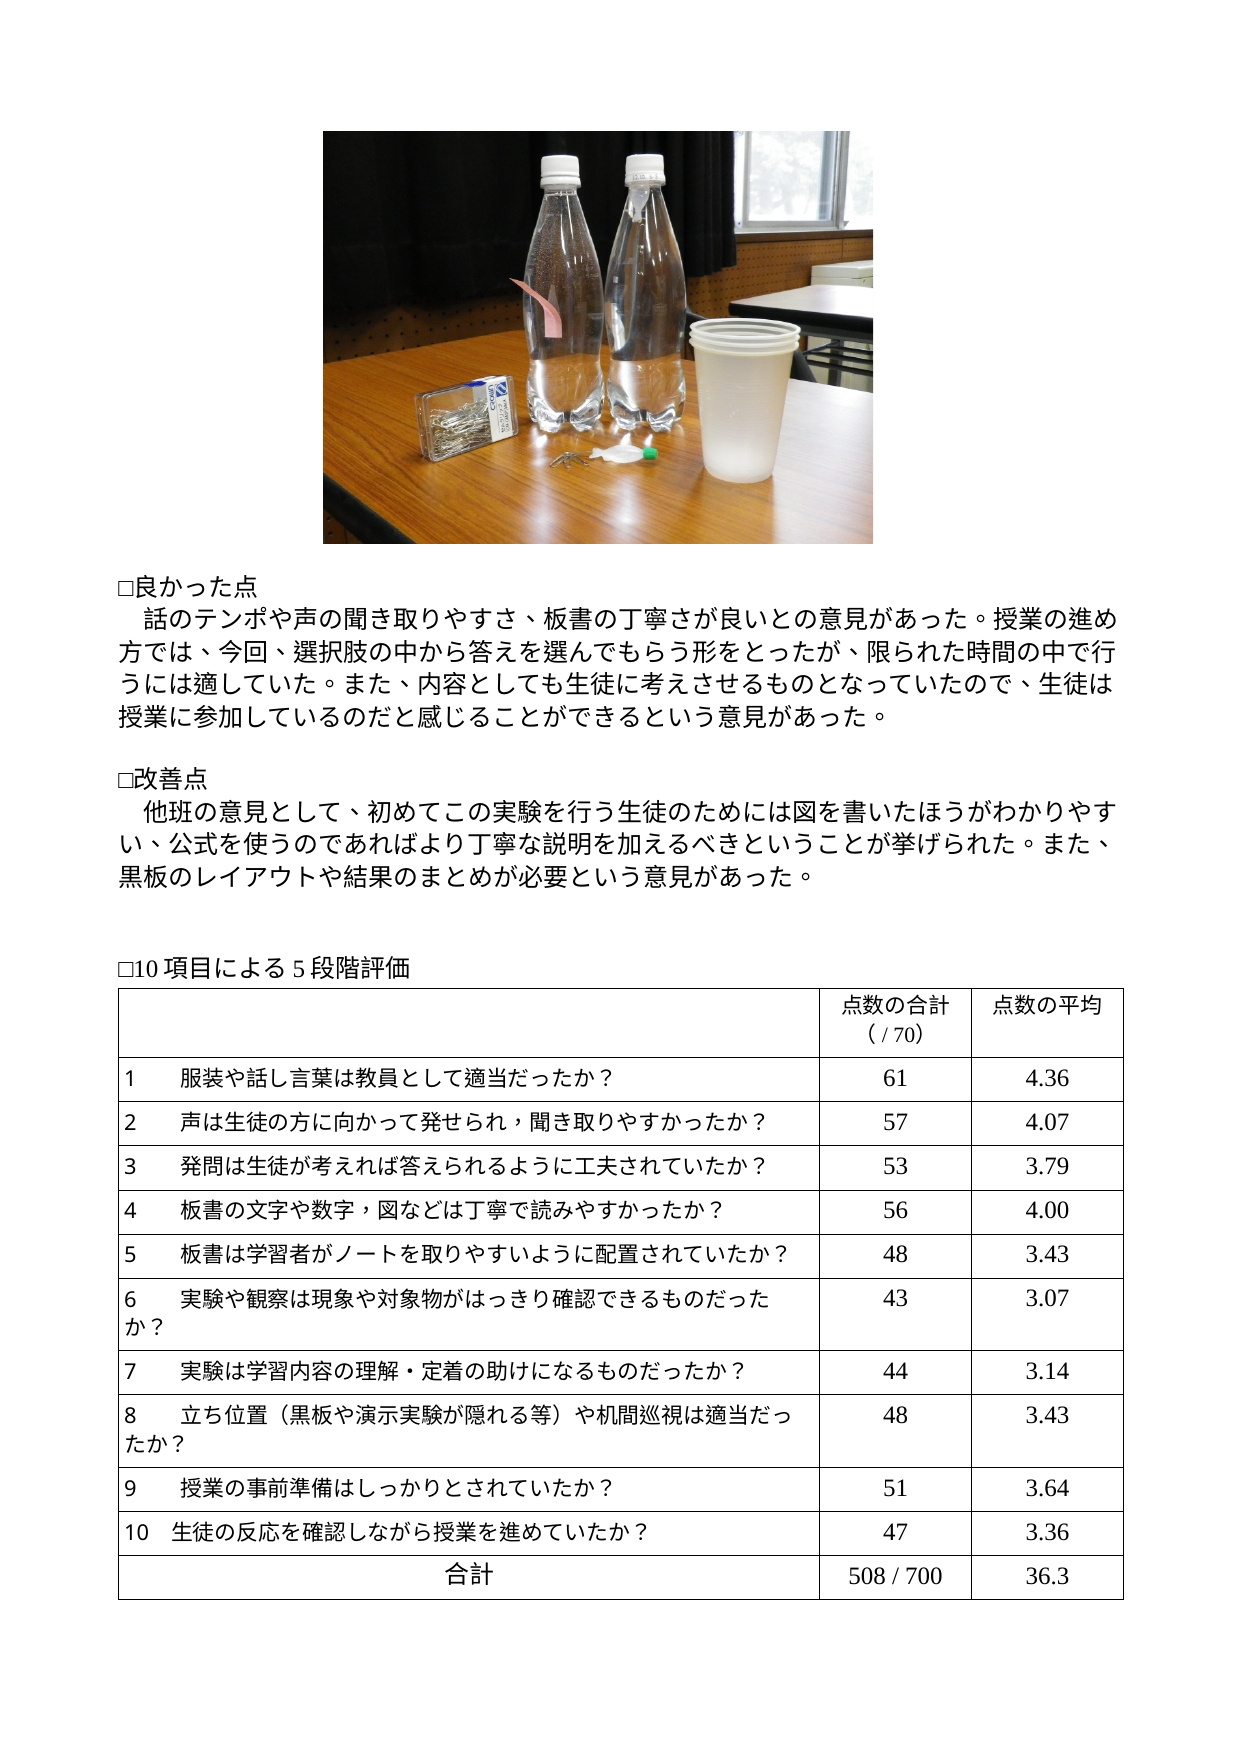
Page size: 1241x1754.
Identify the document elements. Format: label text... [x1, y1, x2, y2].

table_cell 48 [820, 1395, 971, 1467]
table_cell 8 立ち位置（黒板や演示実験が隠れる等）や机間巡視は適当だったか？ [119, 1395, 819, 1467]
table_cell 7 実験は学習内容の理解・定着の助けになるものだったか？ [119, 1351, 819, 1394]
table_header [119, 989, 819, 1057]
table_cell 1 服装や話し言葉は教員として適当だったか？ [119, 1058, 819, 1101]
table_cell 5 板書は学習者がノートを取りやすいように配置されていたか？ [119, 1235, 819, 1278]
table_cell 44 [820, 1351, 971, 1394]
table_cell 3 発問は生徒が考えれば答えられるように工夫されていたか？ [119, 1146, 819, 1189]
table_cell 3.14 [972, 1351, 1123, 1394]
table_cell 4 板書の文字や数字，図などは丁寧で読みやすかったか？ [119, 1191, 819, 1233]
table_cell 3.43 [972, 1235, 1123, 1278]
table_cell 56 [820, 1191, 971, 1233]
table_cell 4.07 [972, 1102, 1123, 1145]
table_cell 2 声は生徒の方に向かって発せられ，聞き取りやすかったか？ [119, 1102, 819, 1145]
table_header 点数の平均 [972, 989, 1123, 1057]
text □良かった点 [118, 573, 1122, 606]
table_cell 9 授業の事前準備はしっかりとされていたか？ [119, 1468, 819, 1511]
table_header 点数の合計 （ / 70） [820, 989, 971, 1057]
table_cell 合計 [119, 1556, 819, 1599]
text □改善点 [118, 765, 1122, 799]
table_cell 4.00 [972, 1191, 1123, 1233]
table_cell 43 [820, 1279, 971, 1350]
table_cell 48 [820, 1235, 971, 1278]
table_cell 4.36 [972, 1058, 1123, 1101]
table_cell 36.3 [972, 1556, 1123, 1599]
table_cell 6 実験や観察は現象や対象物がはっきり確認できるものだったか？ [119, 1279, 819, 1350]
table_cell 508 / 700 [820, 1556, 971, 1599]
table_cell 3.36 [972, 1512, 1123, 1555]
table_cell 3.79 [972, 1146, 1123, 1189]
text □10項目による5段階評価 [118, 954, 1122, 988]
table_cell 3.07 [972, 1279, 1123, 1350]
table_cell 47 [820, 1512, 971, 1555]
picture [323, 131, 874, 544]
table_cell 3.43 [972, 1395, 1123, 1467]
table_cell 57 [820, 1102, 971, 1145]
text 話のテンポや声の聞き取りやすさ、板書の丁寧さが良いとの意見があった。授業の進め方では、今回、選択肢の中から答えを選んでもらう形をとったが、限られた時間の中で行うには適していた。また、内容としても生徒に考えさせるものとなっていたので、生徒は授業に参加しているのだと感じることができるという意見があった。 [118, 606, 1122, 737]
text 他班の意見として、初めてこの実験を行う生徒のためには図を書いたほうがわかりやすい、公式を使うのであればより丁寧な説明を加えるべきということが挙げられた。また、黒板のレイアウトや結果のまとめが必要という意見があった。 [118, 799, 1122, 897]
table_cell 61 [820, 1058, 971, 1101]
table_cell 53 [820, 1146, 971, 1189]
table_cell 10 生徒の反応を確認しながら授業を進めていたか？ [119, 1512, 819, 1555]
table_cell 3.64 [972, 1468, 1123, 1511]
table_cell 51 [820, 1468, 971, 1511]
